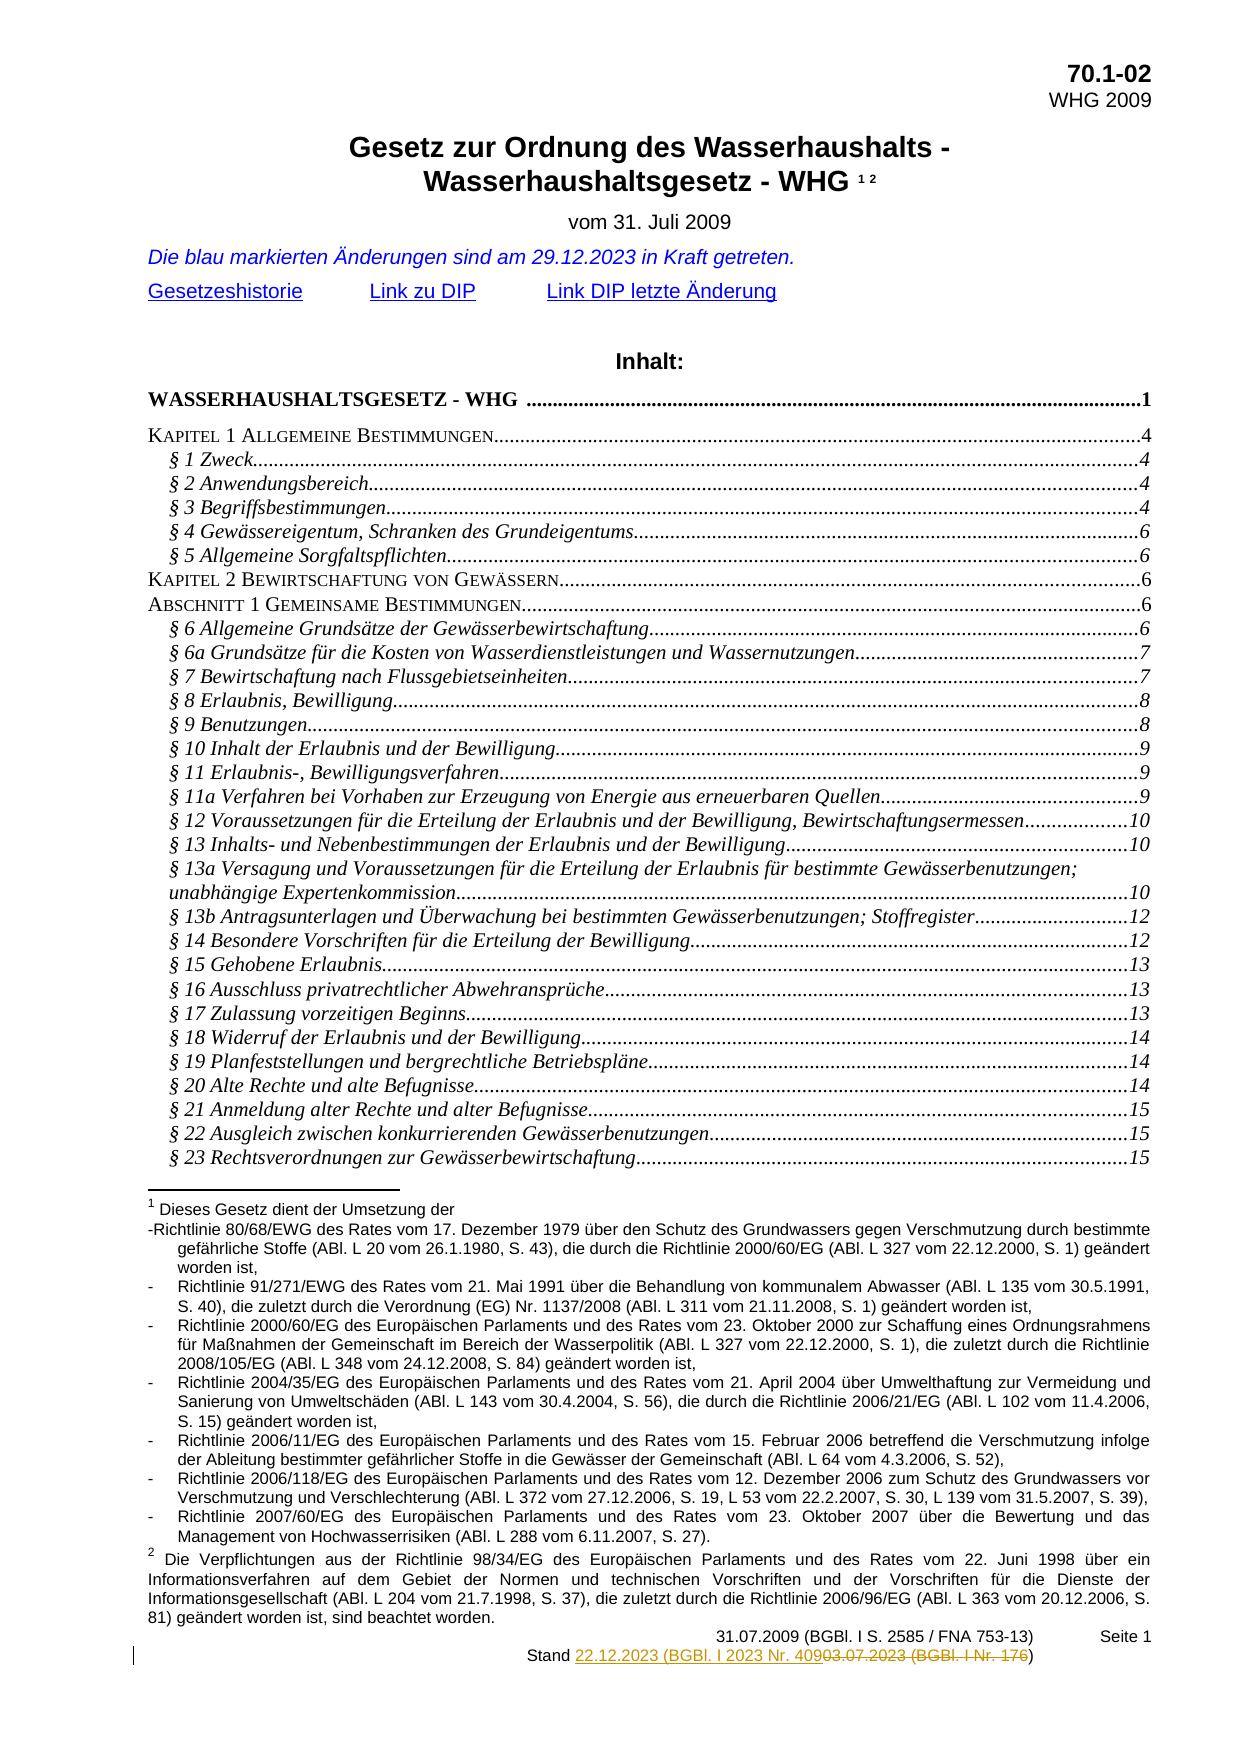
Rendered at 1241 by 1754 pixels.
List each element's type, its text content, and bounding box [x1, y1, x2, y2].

text § 9 Benutzungen 8 [168, 712, 1152, 736]
text § 11 Erlaubnis-, Bewilligungsverfahren 9 [168, 760, 1152, 784]
text § 8 Erlaubnis, Bewilligung 8 [168, 688, 1152, 712]
text Kapitel 2 Bewirtschaftung von Gewässern 6 [148, 567, 1152, 591]
text § 6 Allgemeine Grundsätze der Gewässerbewirtschaftung 6 [168, 616, 1152, 639]
text § 21 Anmeldung alter Rechte und alter Befugnisse 15 [168, 1097, 1152, 1121]
text § 13 Inhalts- und Nebenbestimmungen der Erlaubnis und der Bewilligung 10 [168, 832, 1152, 856]
text § 10 Inhalt der Erlaubnis und der Bewilligung 9 [168, 736, 1152, 760]
text § 20 Alte Rechte und alte Befugnisse 14 [168, 1073, 1152, 1097]
text § 7 Bewirtschaftung nach Flussgebietseinheiten 7 [168, 664, 1152, 688]
text § 13a Versagung und Voraussetzungen für die Erteilung der Erlaubnis für bestimmte Gewässerbenutzungen; unabhängige Expertenkommission 10 [168, 856, 1152, 904]
subtitle Gesetz zur Ordnung des Wasserhaushalts - Wasserhaushaltsgesetz - WHG [148, 131, 1152, 198]
text § 11a Verfahren bei Vorhaben zur Erzeugung von Energie aus erneuerbaren Quellen 9 [168, 784, 1152, 808]
text § 19 Planfeststellungen und bergrechtliche Betriebspläne 14 [168, 1049, 1152, 1073]
text Wasserhaushaltsgesetz - WHG 1 [148, 386, 1152, 411]
text Gesetzeshistorie Link zu DIP Link DIP letzte Änderung [148, 279, 1152, 303]
text Abschnitt 1 Gemeinsame Bestimmungen 6 [148, 591, 1152, 616]
text § 15 Gehobene Erlaubnis 13 [168, 952, 1152, 976]
text § 16 Ausschluss privatrechtlicher Abwehransprüche 13 [168, 976, 1152, 1001]
text § 5 Allgemeine Sorgfaltspflichten 6 [168, 543, 1152, 567]
text § 18 Widerruf der Erlaubnis und der Bewilligung 14 [168, 1024, 1152, 1049]
text § 2 Anwendungsbereich 4 [168, 471, 1152, 495]
text § 4 Gewässereigentum, Schranken des Grundeigentums 6 [168, 519, 1152, 543]
text § 13b Antragsunterlagen und Überwachung bei bestimmten Gewässerbenutzungen; Stoffregister 12 [168, 904, 1152, 928]
text vom 31. Juli 2009 [148, 210, 1152, 234]
text § 23 Rechtsverordnungen zur Gewässerbewirtschaftung 15 [168, 1145, 1152, 1169]
text § 14 Besondere Vorschriften für die Erteilung der Bewilligung 12 [168, 928, 1152, 952]
text § 22 Ausgleich zwischen konkurrierenden Gewässerbenutzungen 15 [168, 1121, 1152, 1145]
text § 1 Zweck 4 [168, 447, 1152, 471]
text § 3 Begriffsbestimmungen 4 [168, 495, 1152, 519]
text Inhalt: [148, 348, 1152, 374]
text § 12 Voraussetzungen für die Erteilung der Erlaubnis und der Bewilligung, Bewirtschaftungsermessen 10 [168, 808, 1152, 832]
text Kapitel 1 Allgemeine Bestimmungen 4 [148, 423, 1152, 447]
text § 17 Zulassung vorzeitigen Beginns 13 [168, 1001, 1152, 1024]
text Die blau markierten Änderungen sind am 29.12.2023 in Kraft getreten. [148, 244, 1152, 268]
text § 6a Grundsätze für die Kosten von Wasserdienstleistungen und Wassernutzungen 7 [168, 639, 1152, 664]
